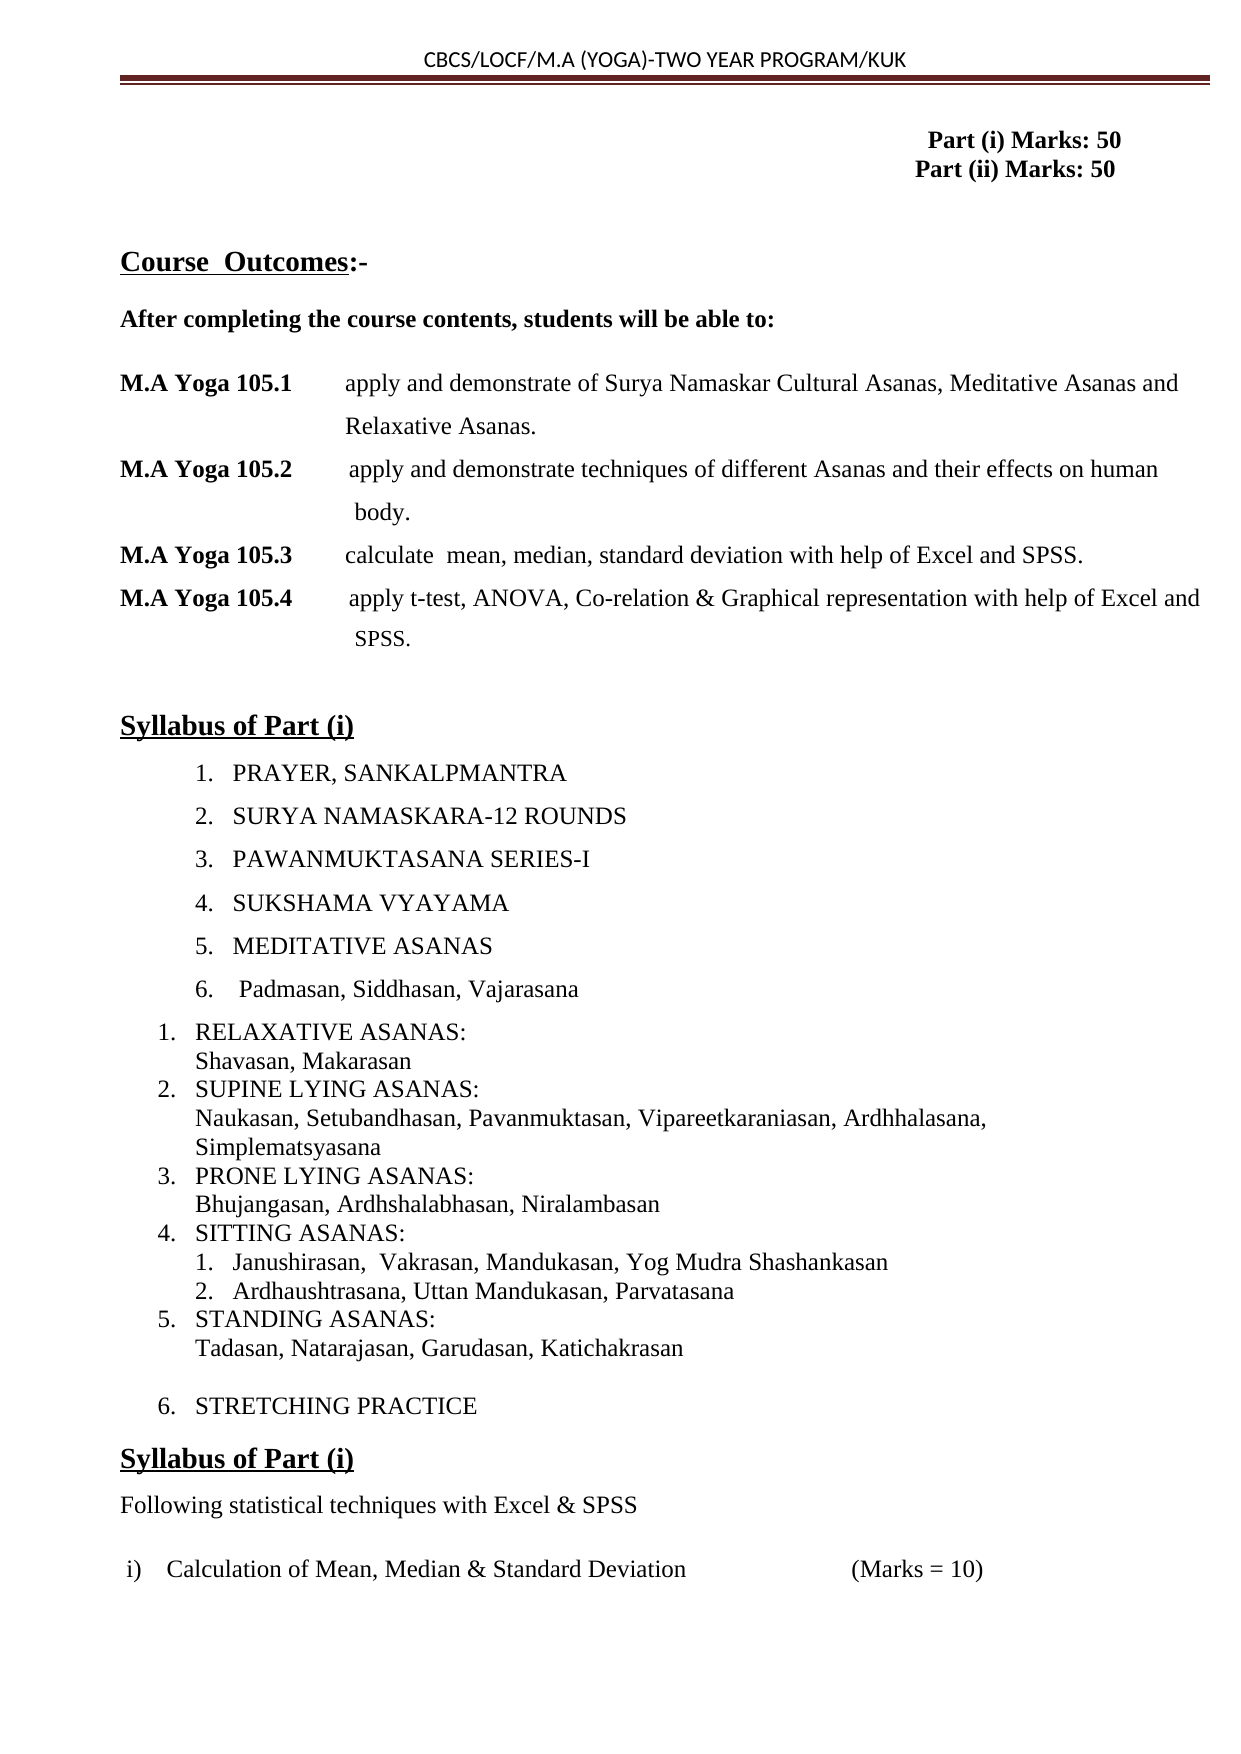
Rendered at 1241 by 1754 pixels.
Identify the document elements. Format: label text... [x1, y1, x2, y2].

list Padmasan, Siddhasan, Vajarasana [195, 974, 1210, 1003]
text M.A Yoga 105.3 calculate mean, median, standard deviation with help of Excel and SPSS. [120, 540, 1210, 569]
list SUKSHAMA VYAYAMA [195, 888, 1210, 916]
list Tadasan, Natarajasan, Garudasan, Katichakrasan [195, 1333, 1210, 1362]
text Part (i) Marks: 50 [120, 125, 1210, 154]
text i) Calculation of Mean, Median & Standard Deviation (Marks = 10) [120, 1554, 1210, 1583]
list Naukasan, Setubandhasan, Pavanmuktasan, Vipareetkaraniasan, Ardhhalasana, [195, 1103, 1210, 1132]
text Shavasan, Makarasan [120, 1046, 1210, 1074]
text After completing the course contents, students will be able to: [120, 304, 1210, 333]
list RELAXATIVE ASANAS: [157, 1017, 1210, 1046]
list SURYA NAMASKARA-12 ROUNDS [195, 801, 1210, 830]
list PRAYER, SANKALPMANTRA [195, 758, 1210, 787]
text Course Outcomes:- [120, 244, 1210, 278]
list STRETCHING PRACTICE [157, 1391, 1210, 1419]
text M.A Yoga 105.4 apply t-test, ANOVA, Co-relation & Graphical representation with help of Excel and SPSS. [120, 583, 1210, 652]
list PRONE LYING ASANAS: [157, 1161, 1210, 1189]
list PAWANMUKTASANA SERIES-I [195, 844, 1210, 873]
list SITTING ASANAS: [157, 1218, 1210, 1247]
list Bhujangasan, Ardhshalabhasan, Niralambasan [195, 1189, 1210, 1218]
list MEDITATIVE ASANAS [195, 931, 1210, 959]
text M.A Yoga 105.1 apply and demonstrate of Surya Namaskar Cultural Asanas, Meditative Asanas and Relaxative Asanas. [120, 368, 1210, 440]
list Ardhaushtrasana, Uttan Mandukasan, Parvatasana [195, 1276, 1210, 1304]
list STANDING ASANAS: [157, 1304, 1210, 1333]
text Syllabus of Part (i) [120, 708, 1210, 741]
text Part (ii) Marks: 50 [120, 154, 1210, 183]
text Following statistical techniques with Excel & SPSS [120, 1490, 1210, 1519]
text M.A Yoga 105.2 apply and demonstrate techniques of different Asanas and their effects on human body. [120, 454, 1210, 526]
list SUPINE LYING ASANAS: [157, 1074, 1210, 1103]
list Simplematsyasana [195, 1132, 1210, 1161]
list Janushirasan, Vakrasan, Mandukasan, Yog Mudra Shashankasan [195, 1247, 1210, 1276]
